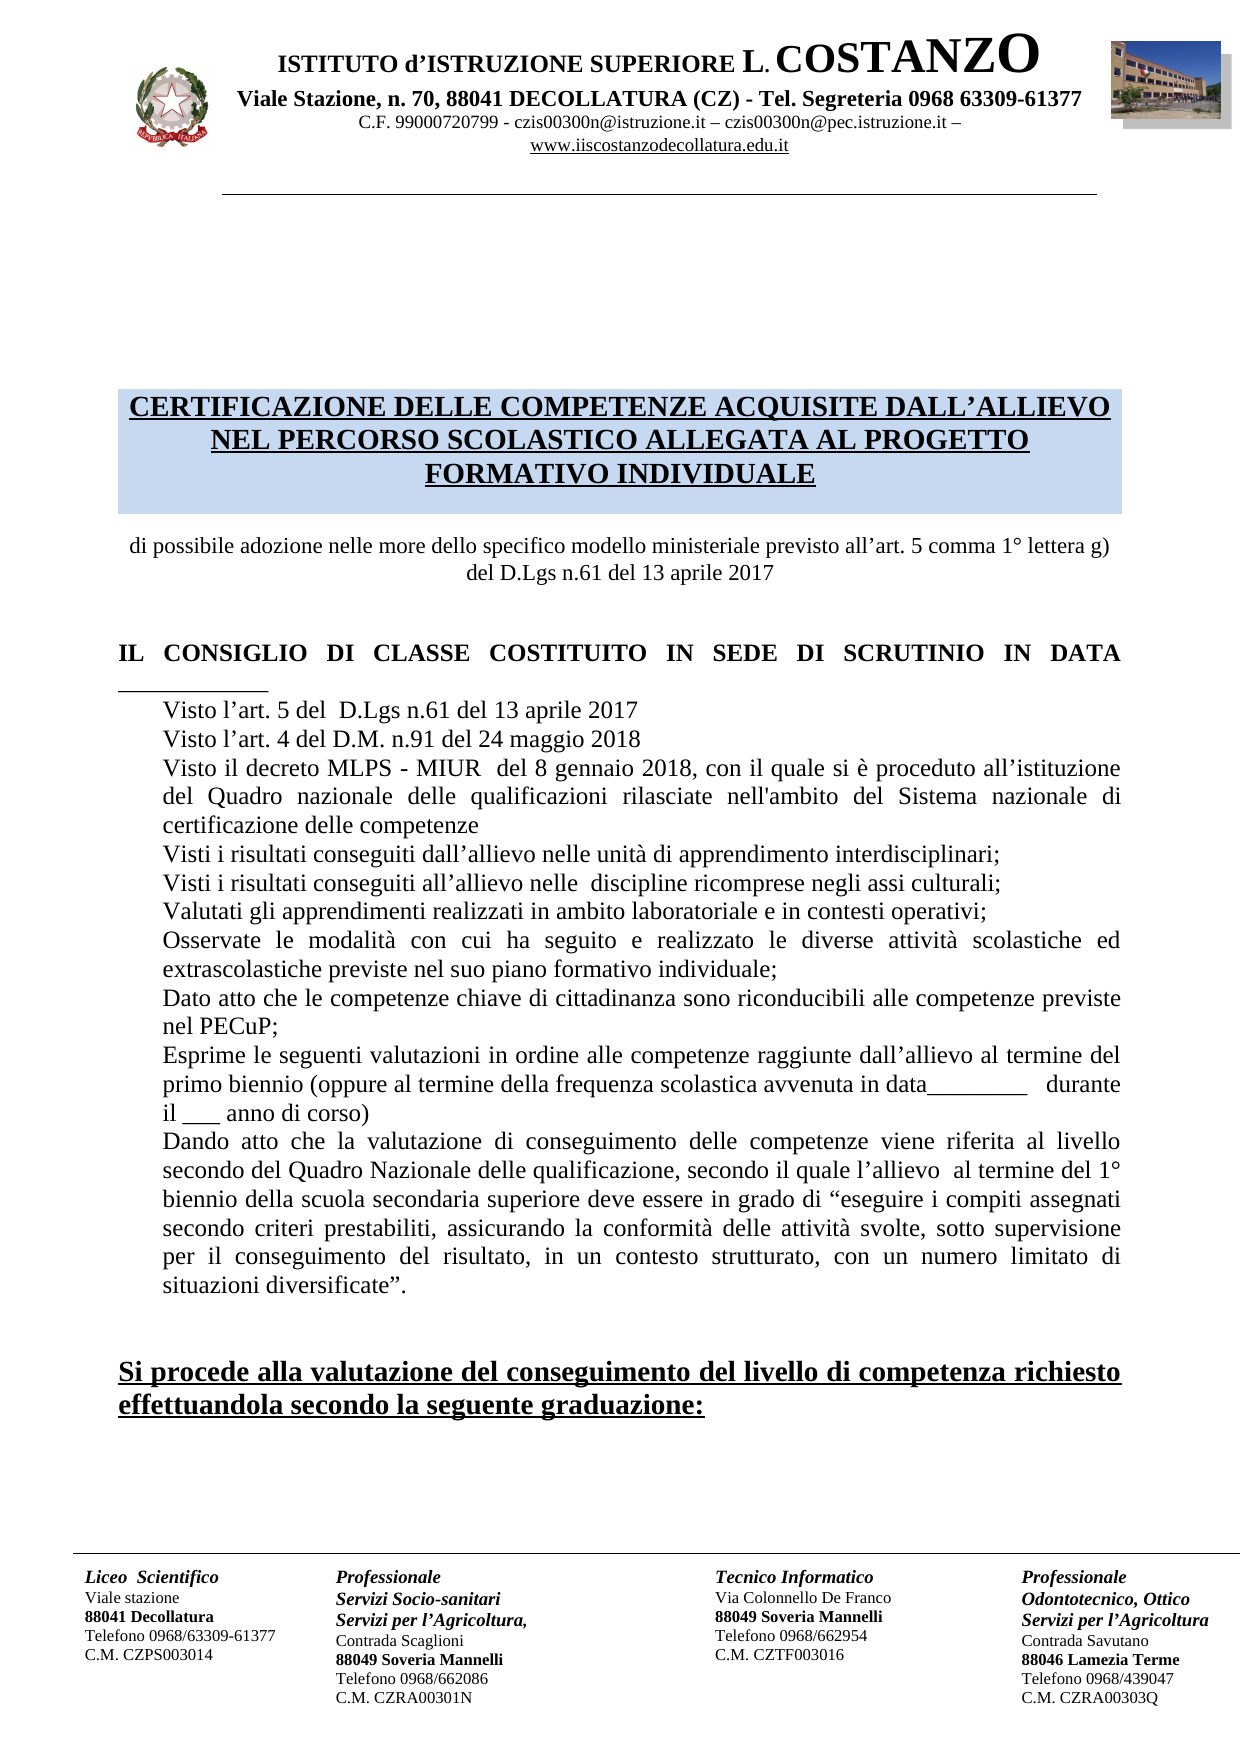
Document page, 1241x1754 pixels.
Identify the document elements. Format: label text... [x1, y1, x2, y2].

text Visto il decreto MLPS - MIUR del 8 gennaio 2018, con il quale si è proceduto all’istituzione del Quadro nazionale delle qualificazioni rilasciate nell'ambito del Sistema nazionale di certificazione delle competenze [162, 753, 1122, 839]
text Osservate le modalità con cui ha seguito e realizzato le diverse attività scolastiche ed extrascolastiche previste nel suo piano formativo individuale; [162, 925, 1122, 983]
text CERTIFICAZIONE DELLE COMPETENZE ACQUISITE DALL’ALLIEVO [118, 389, 1122, 422]
text Esprime le seguenti valutazioni in ordine alle competenze raggiunte dall’allievo al termine del primo biennio (oppure al termine della frequenza scolastica avvenuta in data________ durante il ___ anno di corso) [162, 1040, 1122, 1126]
text Visti i risultati conseguiti dall’allievo nelle unità di apprendimento interdisciplinari; [162, 839, 1122, 868]
text Valutati gli apprendimenti realizzati in ambito laboratoriale e in contesti operativi; [162, 896, 1122, 925]
text Visto l’art. 4 del D.M. n.91 del 24 maggio 2018 [162, 724, 1122, 753]
text Dando atto che la valutazione di conseguimento delle competenze viene riferita al livello secondo del Quadro Nazionale delle qualificazione, secondo il quale l’allievo al termine del 1° biennio della scuola secondaria superiore deve essere in grado di “eseguire i compiti assegnati secondo criteri prestabiliti, assicurando la conformità delle attività svolte, sotto supervisione per il conseguimento del risultato, in un contesto strutturato, con un numero limitato di situazioni diversificate”. [162, 1126, 1122, 1299]
text IL CONSIGLIO DI CLASSE COSTITUITO IN SEDE DI SCRUTINIO IN DATA ____________ [118, 638, 1122, 695]
text Dato atto che le competenze chiave di cittadinanza sono riconducibili alle competenze previste nel PECuP; [162, 983, 1122, 1040]
text NEL PERCORSO SCOLASTICO ALLEGATA AL PROGETTO FORMATIVO INDIVIDUALE [118, 422, 1122, 489]
picture [1111, 41, 1221, 119]
text di possibile adozione nelle more dello specifico modello ministeriale previsto all’art. 5 comma 1° lettera g) del D.Lgs n.61 del 13 aprile 2017 [118, 532, 1122, 585]
text Visto l’art. 5 del D.Lgs n.61 del 13 aprile 2017 [162, 695, 1122, 724]
picture [133, 63, 213, 151]
text Si procede alla valutazione del conseguimento del livello di competenza richiesto effettuandola secondo la seguente graduazione: [118, 1354, 1122, 1383]
text Si procede alla valutazione del conseguimento del livello di competenza richiesto effettuandola secondo la seguente graduazione: [118, 1385, 1122, 1421]
text Visti i risultati conseguiti all’allievo nelle discipline ricomprese negli assi culturali; [162, 868, 1122, 896]
